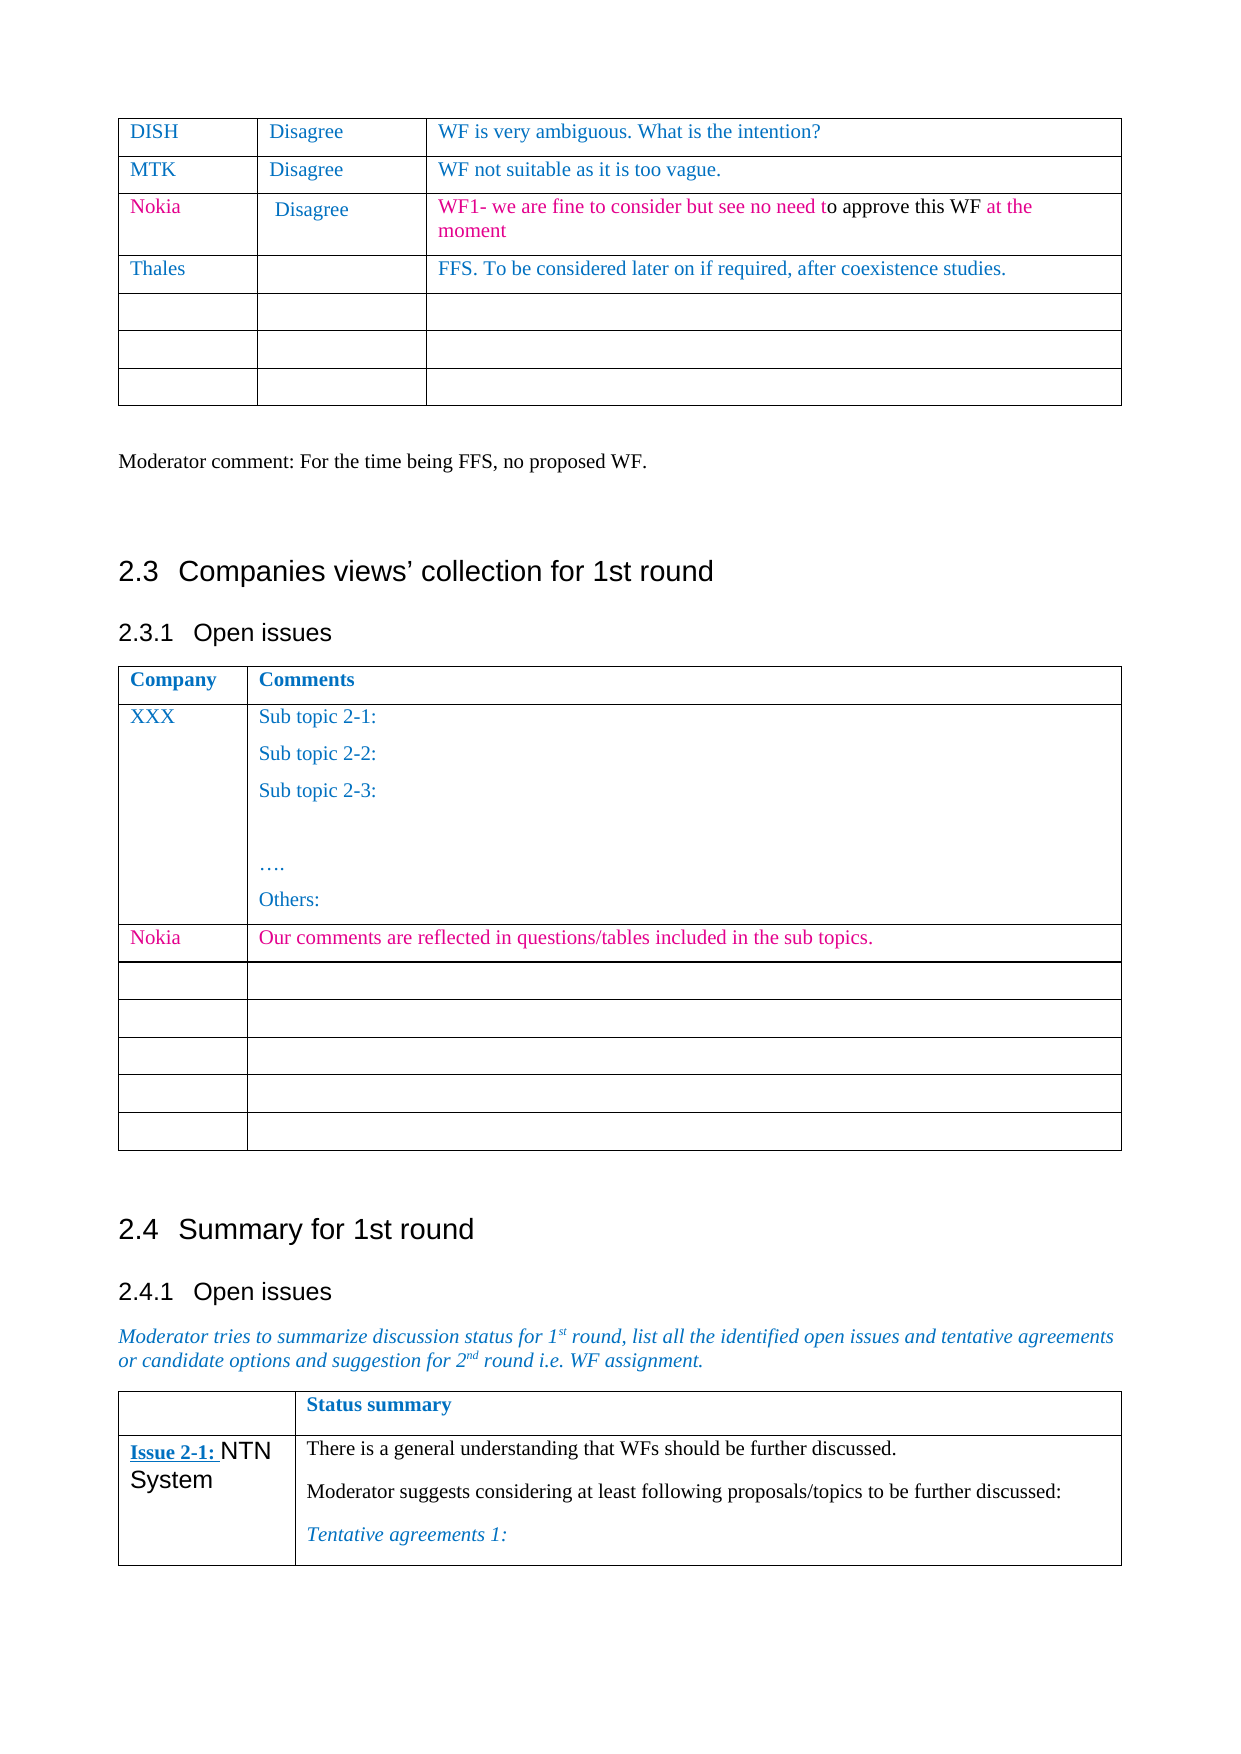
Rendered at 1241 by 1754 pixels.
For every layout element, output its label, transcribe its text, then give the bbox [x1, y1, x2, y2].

subtitle Open issues [118, 618, 1122, 647]
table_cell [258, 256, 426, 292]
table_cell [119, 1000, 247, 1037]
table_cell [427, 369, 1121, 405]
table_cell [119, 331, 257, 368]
text Moderator comment: For the time being FFS, no proposed WF. [118, 449, 1122, 473]
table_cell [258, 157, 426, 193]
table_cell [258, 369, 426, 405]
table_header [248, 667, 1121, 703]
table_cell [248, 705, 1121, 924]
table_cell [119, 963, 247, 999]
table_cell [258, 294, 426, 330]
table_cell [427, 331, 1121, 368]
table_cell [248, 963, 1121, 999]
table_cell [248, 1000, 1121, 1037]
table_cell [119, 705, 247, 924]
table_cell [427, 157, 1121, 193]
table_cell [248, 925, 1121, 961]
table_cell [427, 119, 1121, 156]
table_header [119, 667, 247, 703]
text Moderator tries to summarize discussion status for 1st round, list all the identified open issues and tentative agreements or candidate options and suggestion for 2nd round i.e. WF assignment. [118, 1324, 1122, 1372]
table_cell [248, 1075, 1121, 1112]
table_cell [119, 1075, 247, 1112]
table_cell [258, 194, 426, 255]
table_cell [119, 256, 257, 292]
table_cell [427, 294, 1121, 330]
subtitle Companies views’ collection for 1st round [118, 553, 1122, 587]
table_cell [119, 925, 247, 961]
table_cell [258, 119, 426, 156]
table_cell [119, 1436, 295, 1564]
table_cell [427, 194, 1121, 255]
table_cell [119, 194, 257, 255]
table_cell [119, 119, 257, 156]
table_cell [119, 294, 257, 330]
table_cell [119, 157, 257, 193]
subtitle Summary for 1st round [118, 1212, 1122, 1246]
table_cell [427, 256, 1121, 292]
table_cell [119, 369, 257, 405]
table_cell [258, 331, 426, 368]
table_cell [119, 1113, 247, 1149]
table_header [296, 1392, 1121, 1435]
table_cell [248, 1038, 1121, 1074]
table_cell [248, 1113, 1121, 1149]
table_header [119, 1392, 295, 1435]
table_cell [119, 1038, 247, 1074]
subtitle Open issues [118, 1277, 1122, 1306]
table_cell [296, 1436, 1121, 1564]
